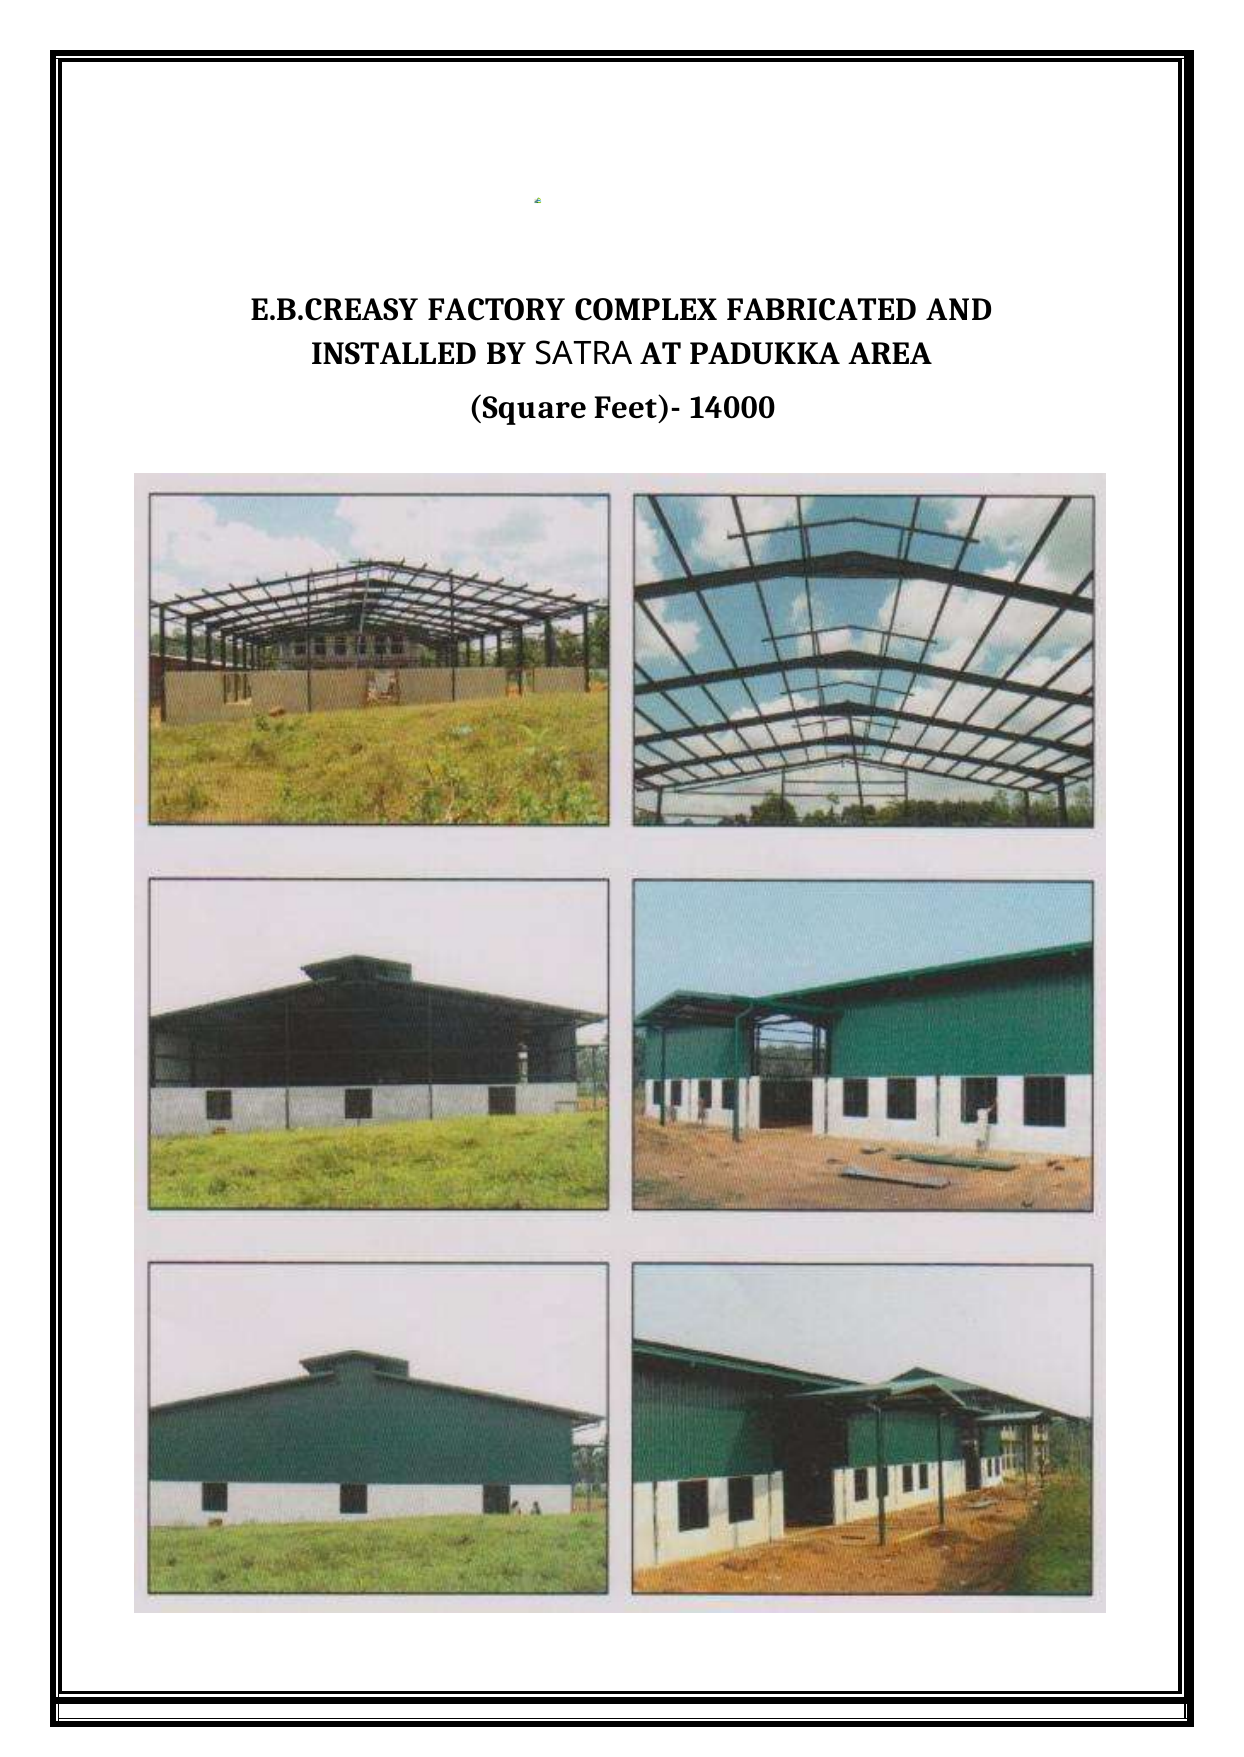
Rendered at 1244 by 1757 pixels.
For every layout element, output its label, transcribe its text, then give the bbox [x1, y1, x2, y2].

picture [134, 473, 1106, 1613]
text (Square Feet)- 14000 [454, 390, 789, 427]
text E.B.CREASY FACTORY COMPLEX FABRICATED AND INSTALLED BY SATRA AT PADUKKA AREA [235, 291, 1007, 374]
picture [533, 197, 542, 204]
